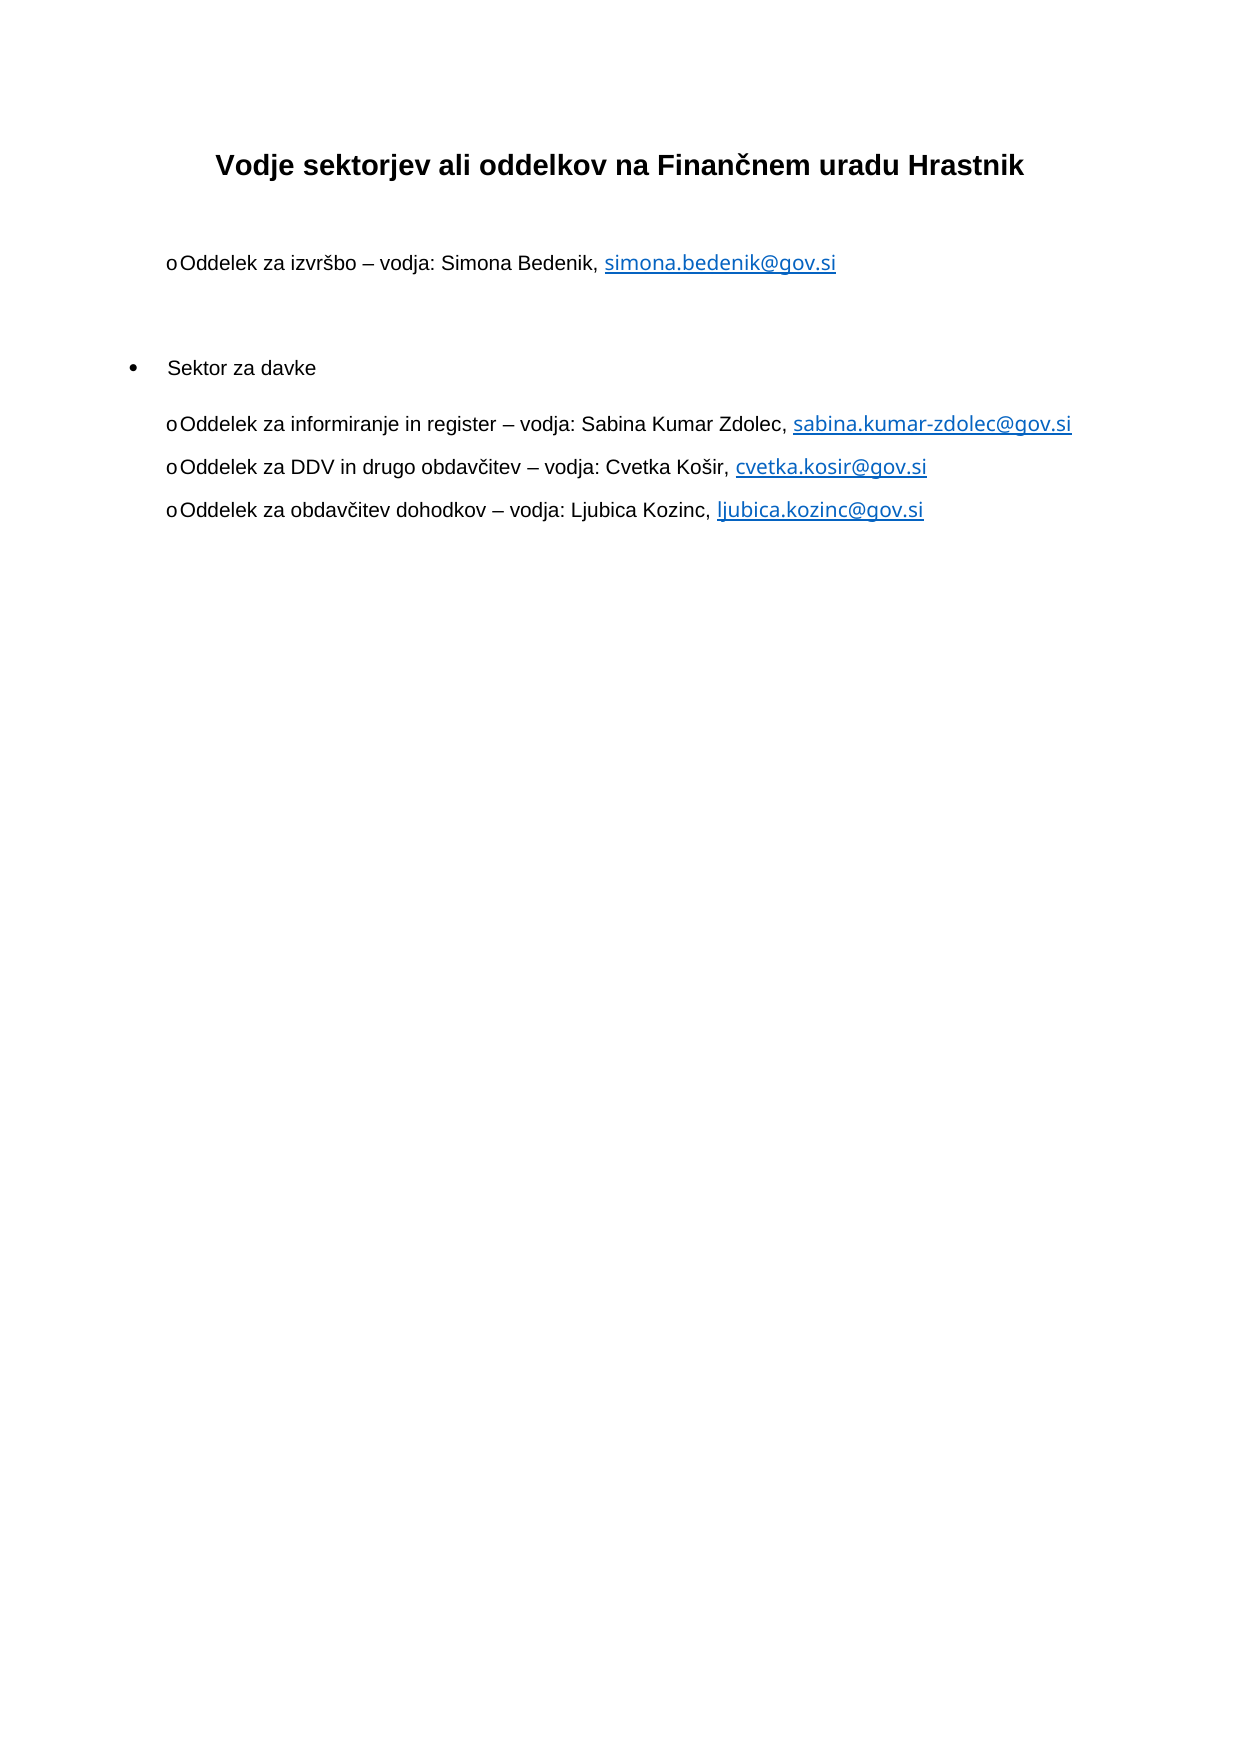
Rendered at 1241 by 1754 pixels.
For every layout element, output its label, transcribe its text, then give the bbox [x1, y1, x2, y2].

list Oddelek za informiranje in register – vodja: Sabina Kumar Zdolec, sabina.kumar-zdolec@gov.si [165, 409, 1211, 438]
list Oddelek za DDV in drugo obdavčitev – vodja: Cvetka Košir, cvetka.kosir@gov.si [165, 452, 1211, 481]
list Sektor za davke [129, 356, 1211, 380]
text Vodje sektorjev ali oddelkov na Finančnem uradu Hrastnik [29, 148, 1211, 181]
list Oddelek za obdavčitev dohodkov – vodja: Ljubica Kozinc, ljubica.kozinc@gov.si [165, 495, 1211, 523]
list Oddelek za izvršbo – vodja: Simona Bedenik, simona.bedenik@gov.si [165, 248, 1211, 277]
